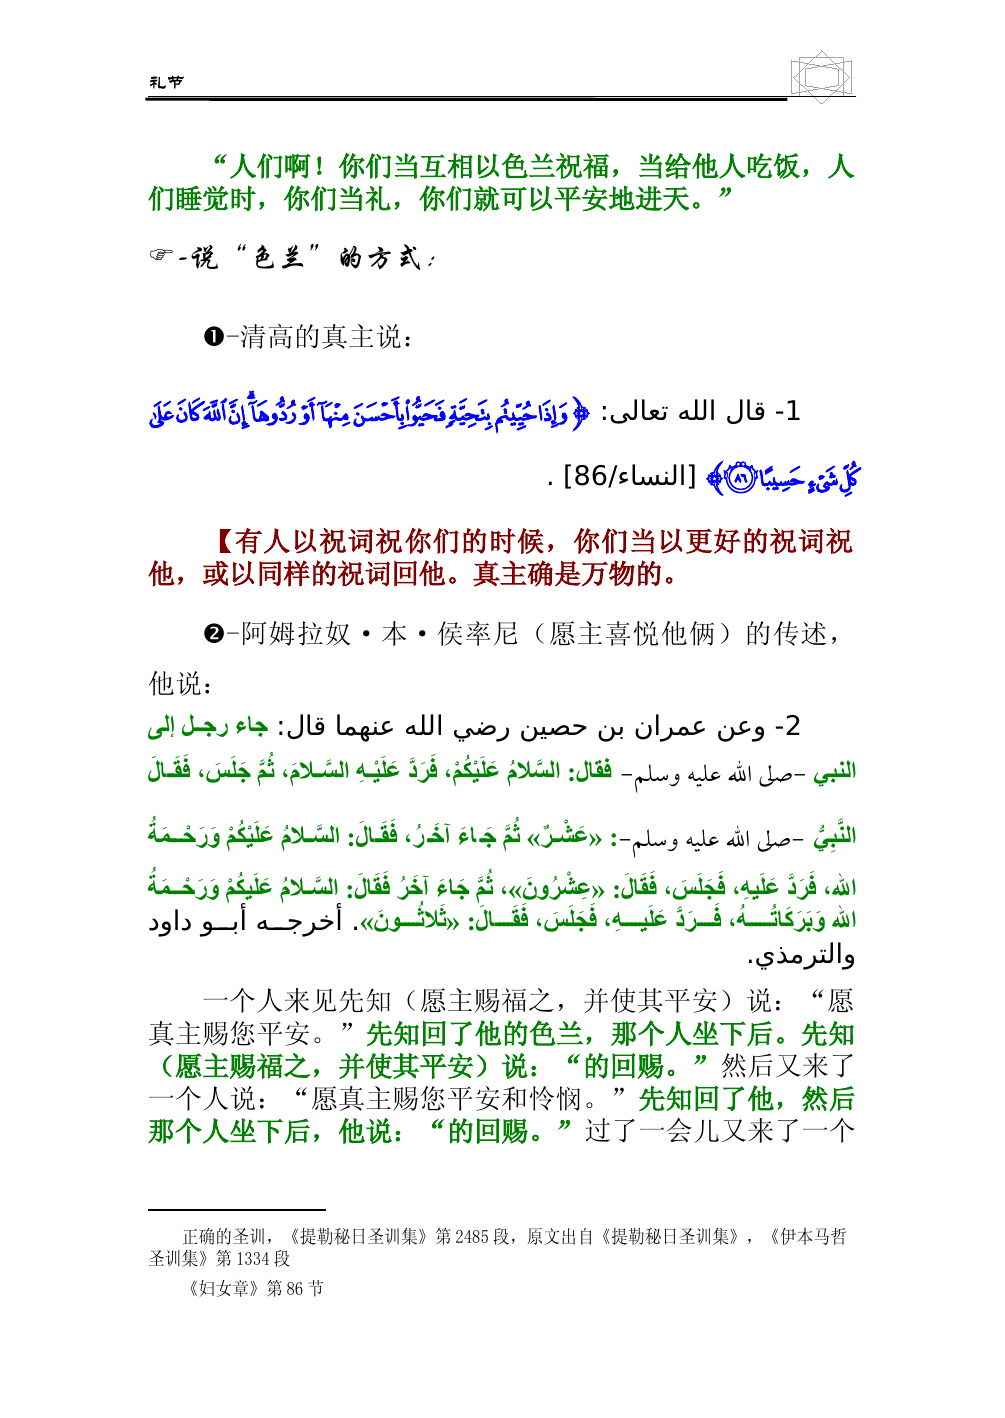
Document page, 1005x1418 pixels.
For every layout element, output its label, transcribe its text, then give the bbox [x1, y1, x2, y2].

text -说“色兰”的方式： [148, 225, 856, 290]
text -清高的真主说： [148, 303, 856, 368]
text 2- وعن عمران بن حصين رضي الله عنهما قال: جاء رجل إلى النبي -صلى الله عليه وسلم- فقال: السَّلامُ عَلَيْكُمْ، فَرَدَّ عَلَيْـهِ السَّلامَ، ثُمَّ جَلَسَ، فَقَالَ النَّبِيُّ -صلى الله عليه وسلم-: «عَشْرٌ» ثُمَّ جَاءَ آخَرُ، فَقَالَ: السَّلامُ عَلَيْكُمْ وَرَحْـمَةُ الله، فَرَدَّ عَلَيهِ، فَجَلَسَ، فَقَالَ: «عِشْرُونَ»، ثُمَّ جَاءَ آخَرُ فَقَالَ: السَّلامُ عَلَيكُمْ وَرَحْـمَةُ الله وَبَرَكَاتُـهُ، فَرَدَّ عَلَيهِ، فَجَلَسَ، فَقَالَ: «ثَلاثُونَ». أخرجه أبو داود والترمذي. [148, 710, 856, 970]
text “人们啊！你们当互相以色兰祝福，当供给他人吃饭，人们睡觉时，你们当礼拜，你们就可以平安地进入天堂。” [148, 148, 856, 213]
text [148, 983, 856, 1145]
text 【有人以祝词祝贺你们的时候，你们当以更好的祝词祝贺他，或以同样的祝词回答他。真主确是监察万物的。】 [148, 523, 856, 588]
text -阿姆拉奴·本·侯率尼（愿主喜悦他俩）的传述，他说： [148, 600, 856, 698]
text 1- قال الله تعالى: (ﯿ ﰀ ﰁ ﰂ ﰃ ﰄ ﰅ ﰆ ﰇ ﰈ ﰉ ﰊ ﰋ ﰌ ﰍ ﰎ ﰏ) [النساء/86] . [148, 380, 856, 510]
